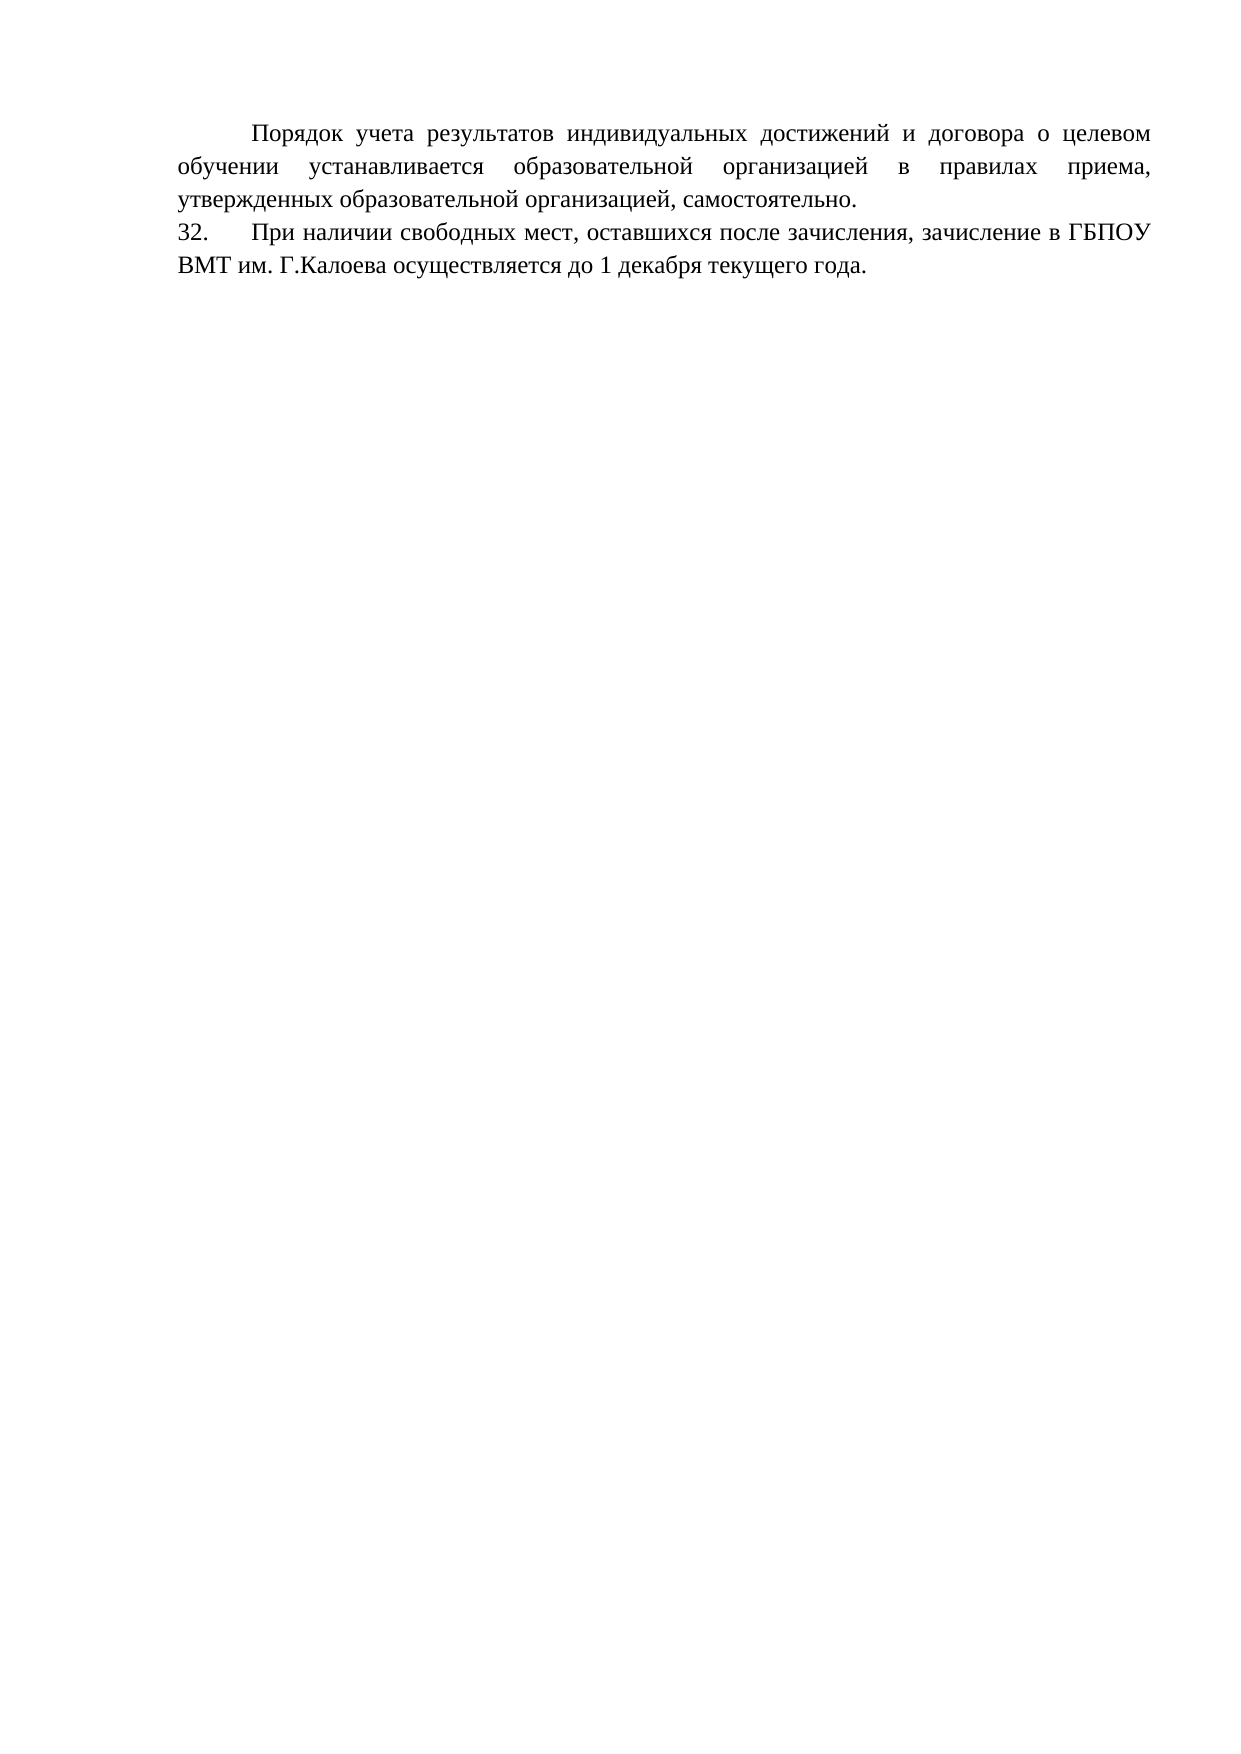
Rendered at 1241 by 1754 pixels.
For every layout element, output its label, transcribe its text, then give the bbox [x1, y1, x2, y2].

text Порядок учета результатов индивидуальных достижений и договора о целевом обучении устанавливается образовательной организацией в правилах приема, утвержденных образовательной организацией, самостоятельно. [177, 118, 1152, 213]
text 32. При наличии свободных мест, оставшихся после зачисления, зачисление в ГБПОУ ВМТ им. Г.Калоева осуществляется до 1 декабря текущего года. [177, 217, 1152, 279]
